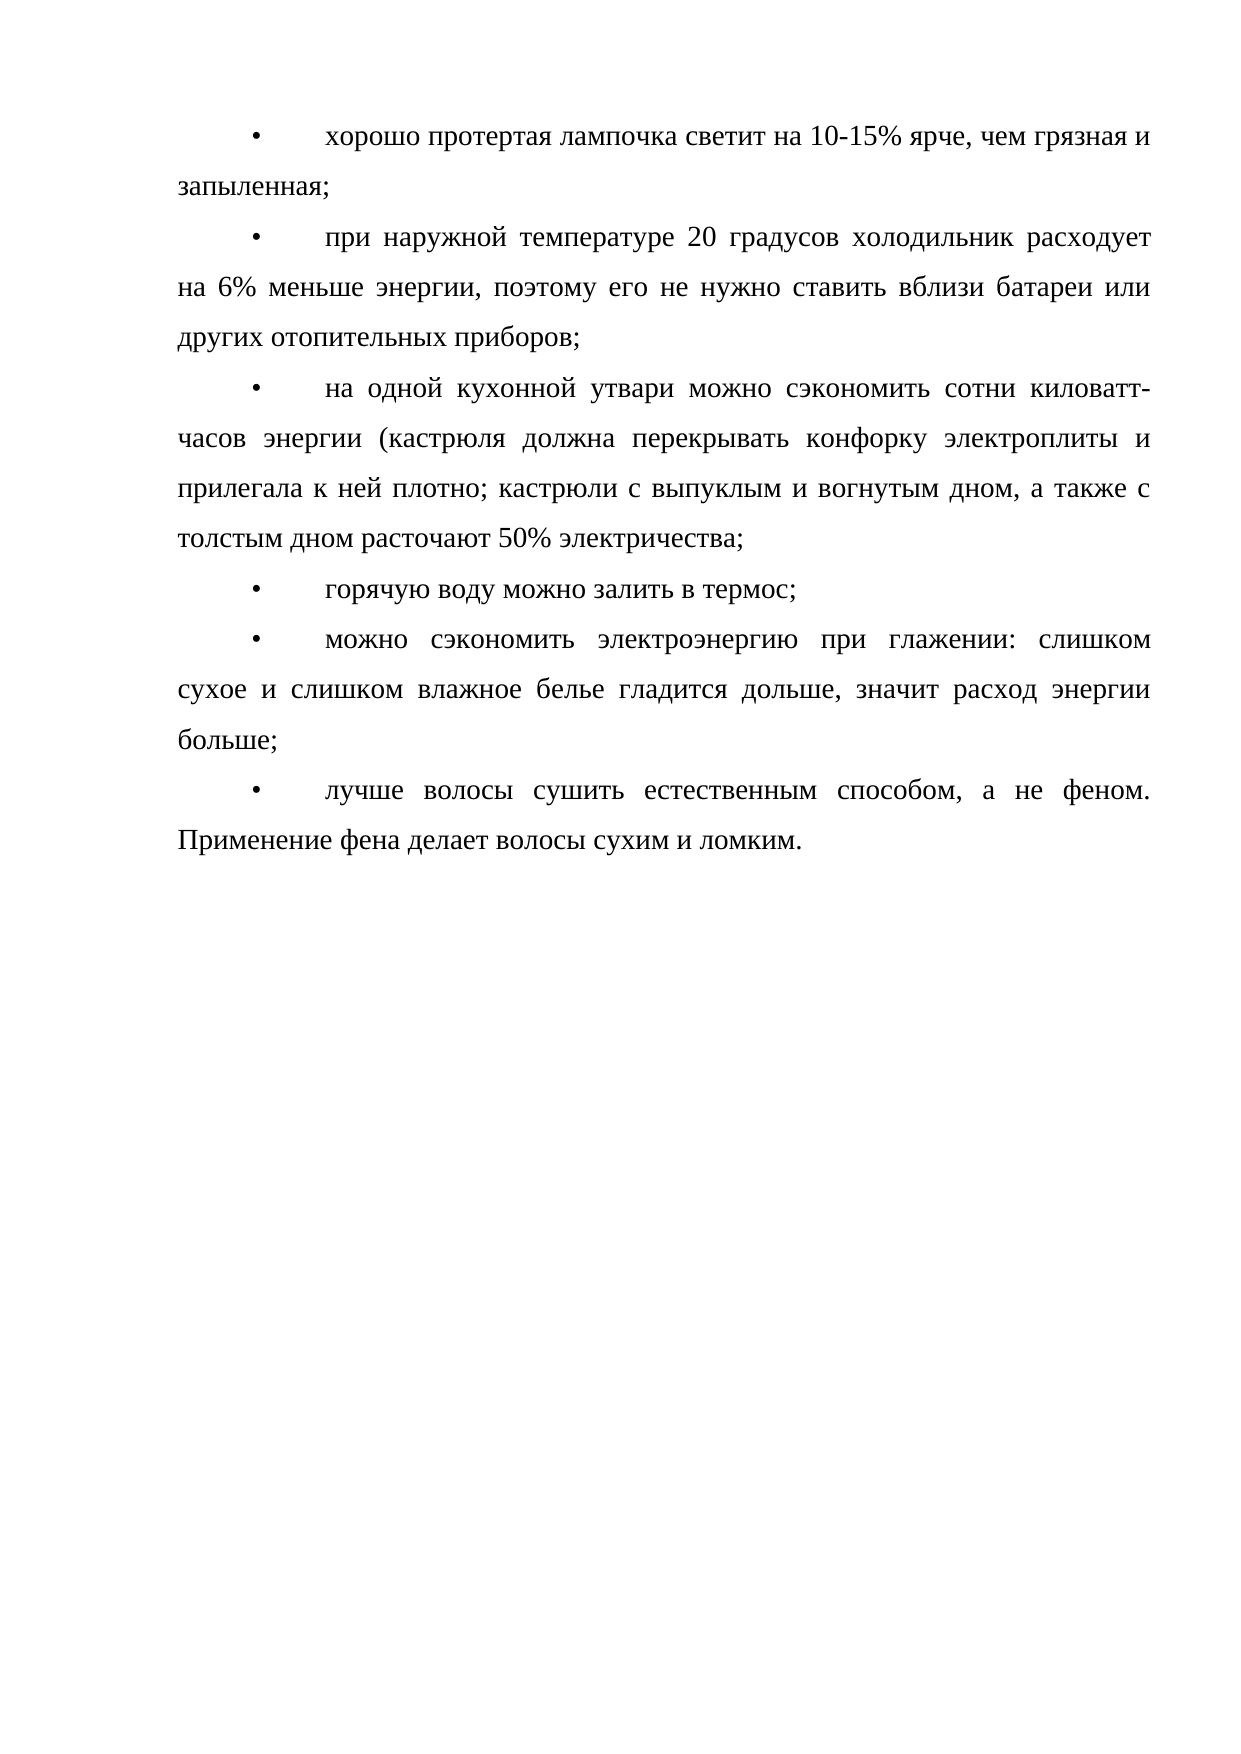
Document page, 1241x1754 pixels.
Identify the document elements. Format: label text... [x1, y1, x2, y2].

text • лучше волосы сушить естественным способом, а не феном. Применение фена делает волосы сухим и ломким. [177, 772, 1152, 856]
text • горячую воду можно залить в термос; [177, 571, 1152, 604]
text • можно сэкономить электроэнергию при глажении: слишком сухое и слишком влажное белье гладится дольше, значит расход энергии больше; [177, 621, 1152, 755]
text • при наружной температуре 20 градусов холодильник расходует на 6% меньше энергии, поэтому его не нужно ставить вблизи батареи или других отопительных приборов; [177, 219, 1152, 353]
text • на одной кухонной утвари можно сэкономить сотни киловатт-часов энергии (кастрюля должна перекрывать конфорку электроплиты и прилегала к ней плотно; кастрюли с выпуклым и вогнутым дном, а также с толстым дном расточают 50% электричества; [177, 370, 1152, 554]
text • хорошо протертая лампочка светит на 10-15% ярче, чем грязная и запыленная; [177, 118, 1152, 202]
